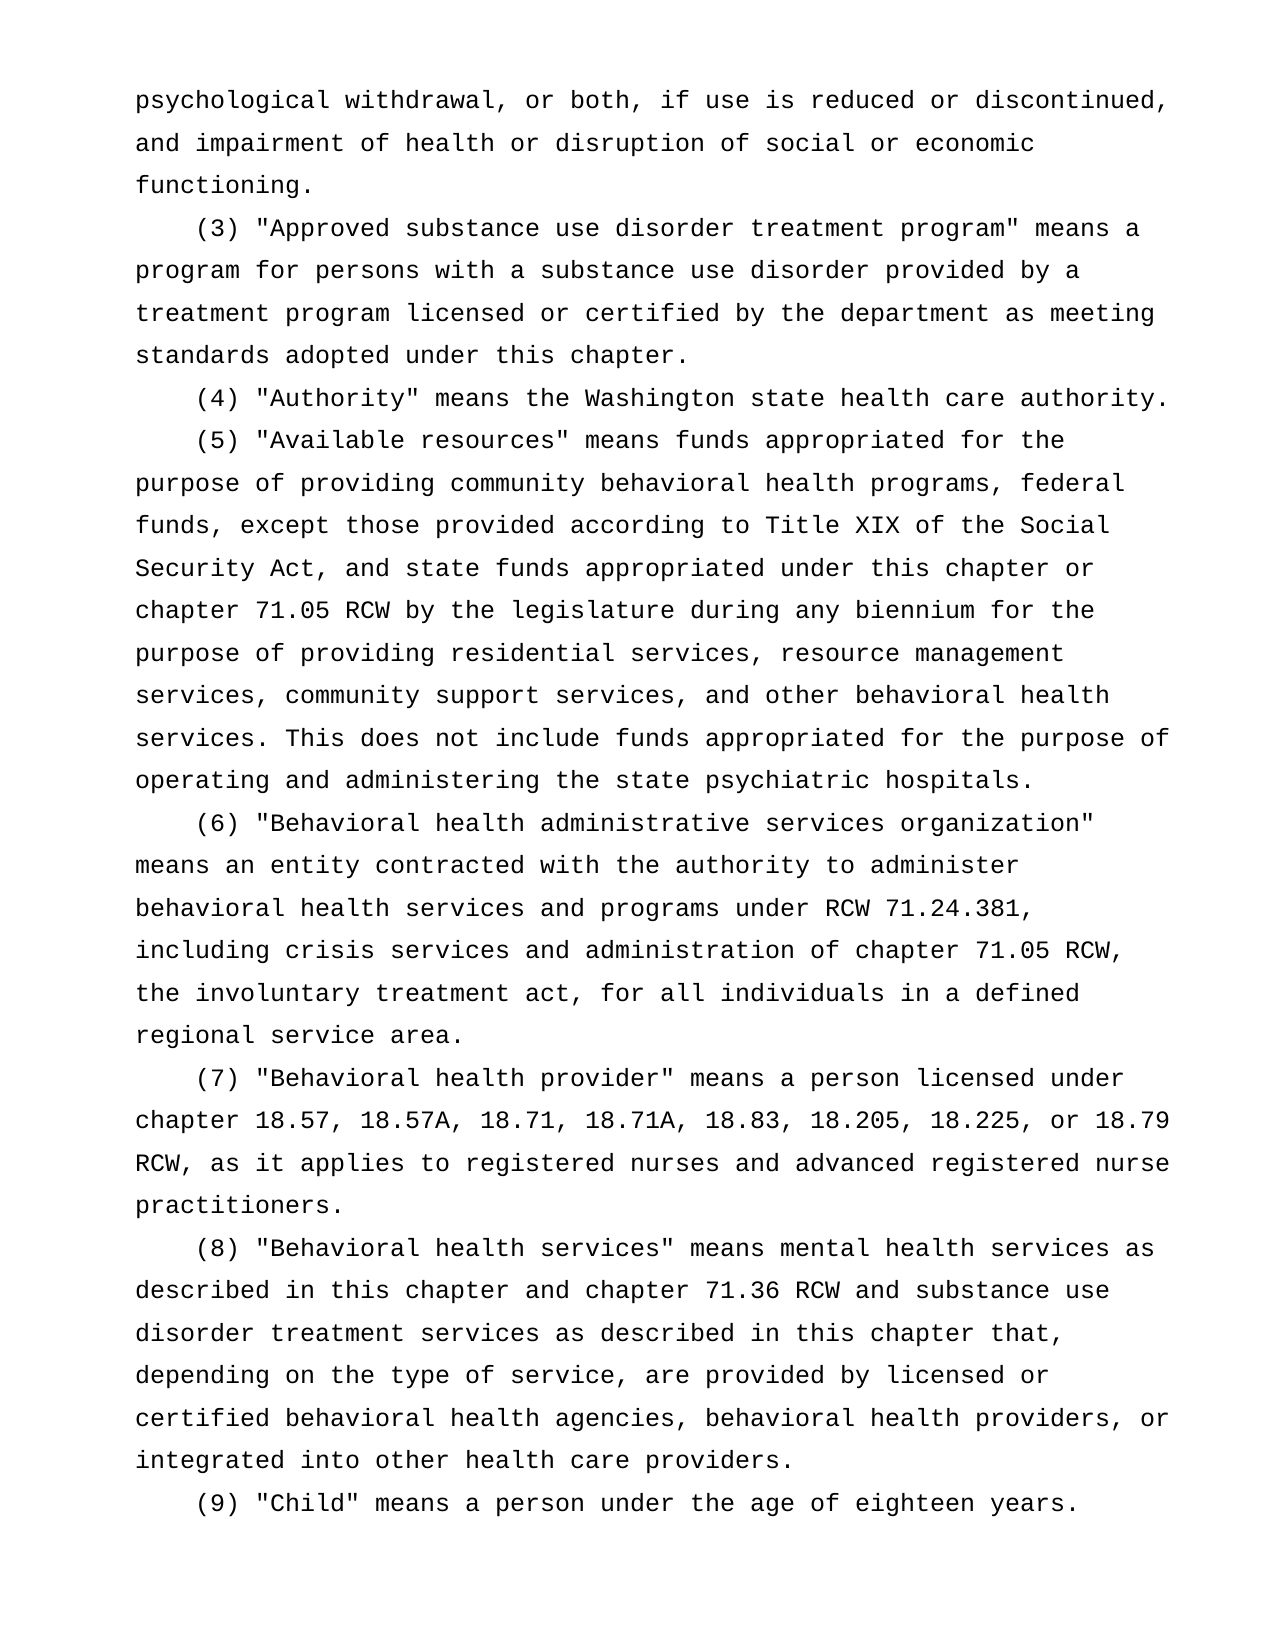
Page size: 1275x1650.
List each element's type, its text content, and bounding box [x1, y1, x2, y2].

text (6) "Behavioral health administrative services organization" means an entity contracted with the authority to administer behavioral health services and programs under RCW 71.24.381, including crisis services and administration of chapter 71.05 RCW, the involuntary treatment act, for all individuals in a defined regional service area. [135, 797, 1170, 1052]
text (9) "Child" means a person under the age of eighteen years. [135, 1477, 1170, 1520]
text (5) "Available resources" means funds appropriated for the purpose of providing community behavioral health programs, federal funds, except those provided according to Title XIX of the Social Security Act, and state funds appropriated under this chapter or chapter 71.05 RCW by the legislature during any biennium for the purpose of providing residential services, resource management services, community support services, and other behavioral health services. This does not include funds appropriated for the purpose of operating and administering the state psychiatric hospitals. [135, 415, 1170, 797]
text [135, 75, 1170, 202]
text (7) "Behavioral health provider" means a person licensed under chapter 18.57, 18.57A, 18.71, 18.71A, 18.83, 18.205, 18.225, or 18.79 RCW, as it applies to registered nurses and advanced registered nurse practitioners. [135, 1052, 1170, 1222]
text (3) "Approved substance use disorder treatment program" means a program for persons with a substance use disorder provided by a treatment program licensed or certified by the department as meeting standards adopted under this chapter. [135, 202, 1170, 372]
text (4) "Authority" means the Washington state health care authority. [135, 372, 1170, 415]
text (8) "Behavioral health services" means mental health services as described in this chapter and chapter 71.36 RCW and substance use disorder treatment services as described in this chapter that, depending on the type of service, are provided by licensed or certified behavioral health agencies, behavioral health providers, or integrated into other health care providers. [135, 1222, 1170, 1477]
